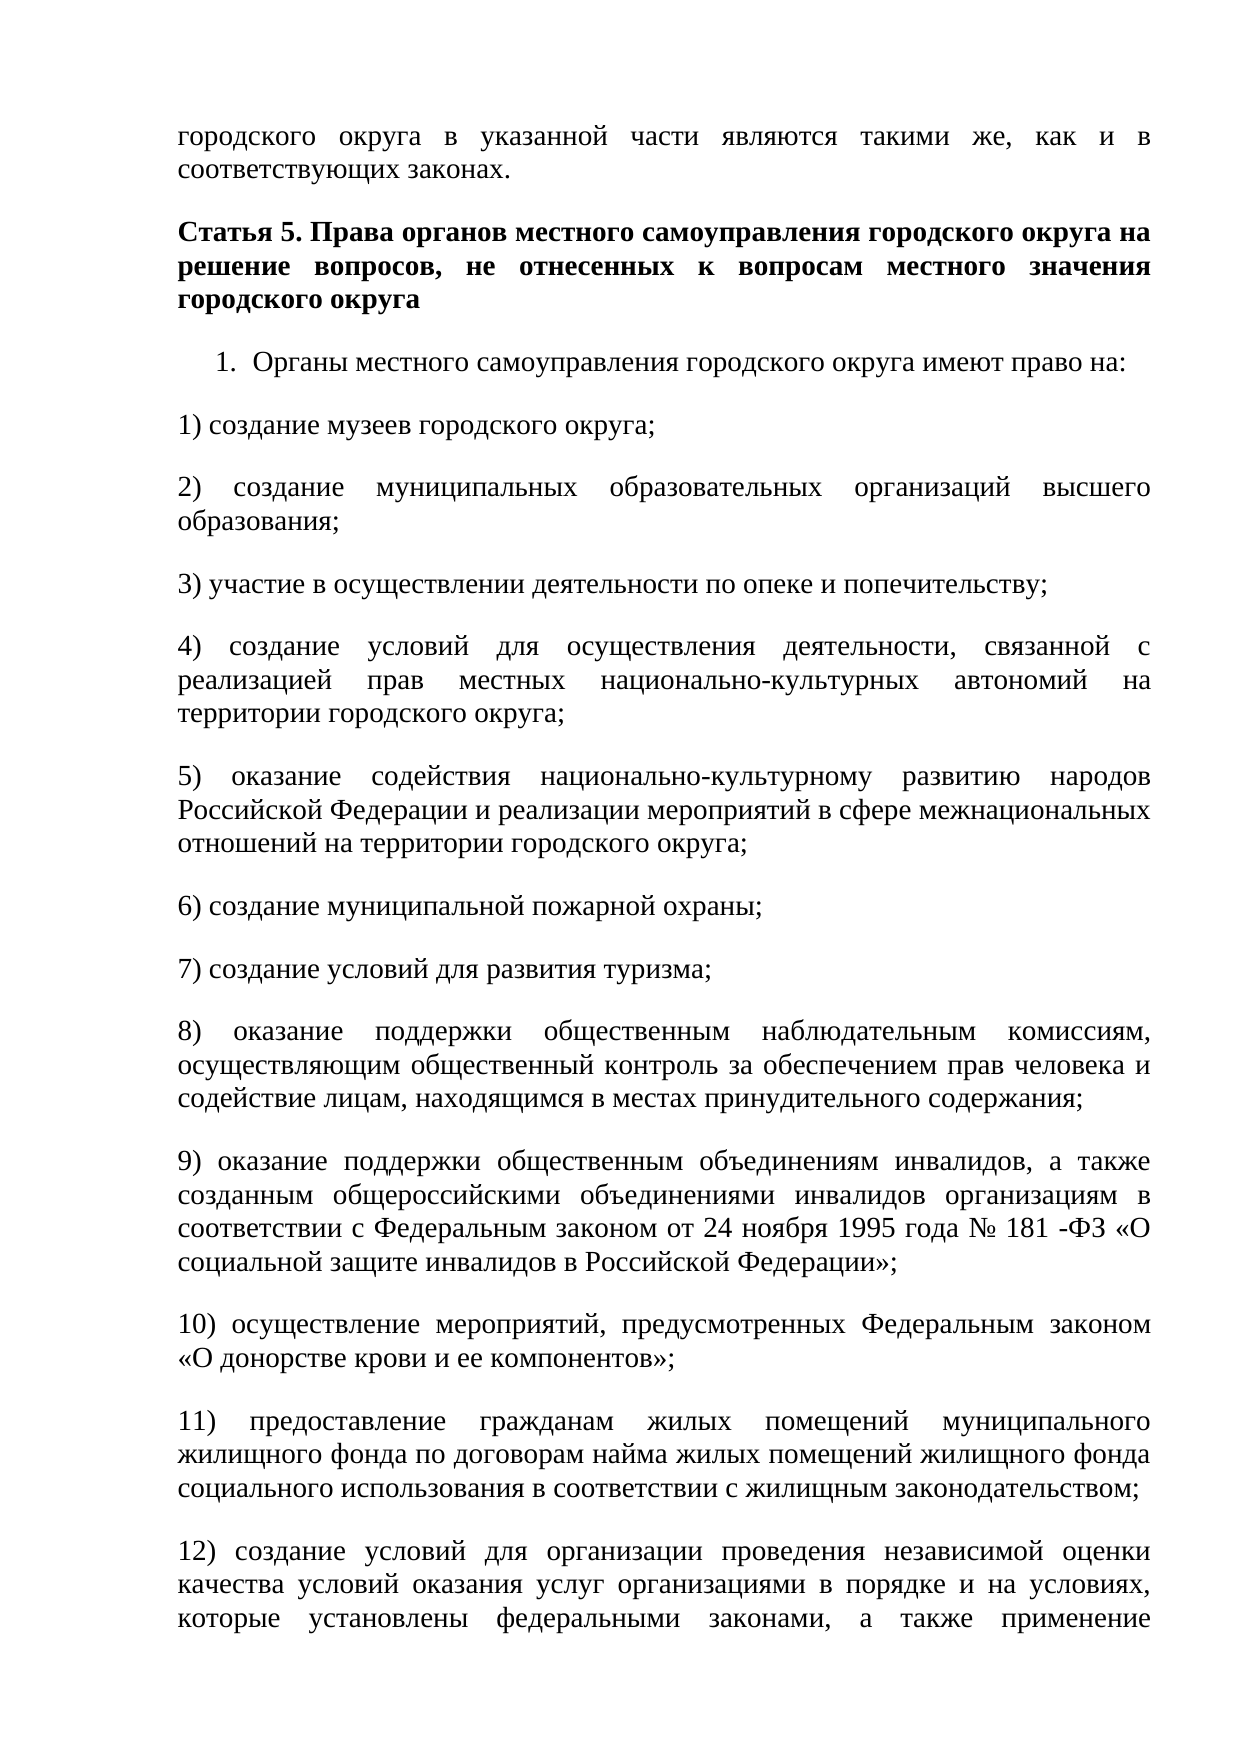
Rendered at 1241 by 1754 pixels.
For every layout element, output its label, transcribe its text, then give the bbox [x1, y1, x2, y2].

text 1) создание музеев городского округа; [177, 407, 1152, 440]
text 11) предоставление гражданам жилых помещений муниципального жилищного фонда по договорам найма жилых помещений жилищного фонда социального использования в соответствии с жилищным законодательством; [177, 1403, 1152, 1503]
list Органы местного самоуправления городского округа имеют право на: [215, 344, 1152, 378]
text 2) создание муниципальных образовательных организаций высшего образования; [177, 469, 1152, 537]
text 5) оказание содействия национально-культурному развитию народов Российской Федерации и реализации мероприятий в сфере межнациональных отношений на территории городского округа; [177, 758, 1152, 859]
text 9) оказание поддержки общественным объединениям инвалидов, а также созданным общероссийскими объединениями инвалидов организациям в соответствии с Федеральным законом от 24 ноября 1995 года № 181 -ФЗ «О социальной защите инвалидов в Российской Федерации»; [177, 1143, 1152, 1277]
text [177, 118, 1152, 185]
text 7) создание условий для развития туризма; [177, 951, 1152, 984]
text Статья 5. Права органов местного самоуправления городского округа на решение вопросов, не отнесенных к вопросам местного значения городского округа [177, 214, 1152, 315]
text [177, 1533, 1152, 1633]
text 8) оказание поддержки общественным наблюдательным комиссиям, осуществляющим общественный контроль за обеспечением прав человека и содействие лицам, находящимся в местах принудительного содержания; [177, 1013, 1152, 1114]
text 3) участие в осуществлении деятельности по опеке и попечительству; [177, 566, 1152, 599]
text 4) создание условий для осуществления деятельности, связанной с реализацией прав местных национально-культурных автономий на территории городского округа; [177, 628, 1152, 729]
text 10) осуществление мероприятий, предусмотренных Федеральным законом «О донорстве крови и ее компонентов»; [177, 1307, 1152, 1374]
text 6) создание муниципальной пожарной охраны; [177, 888, 1152, 922]
